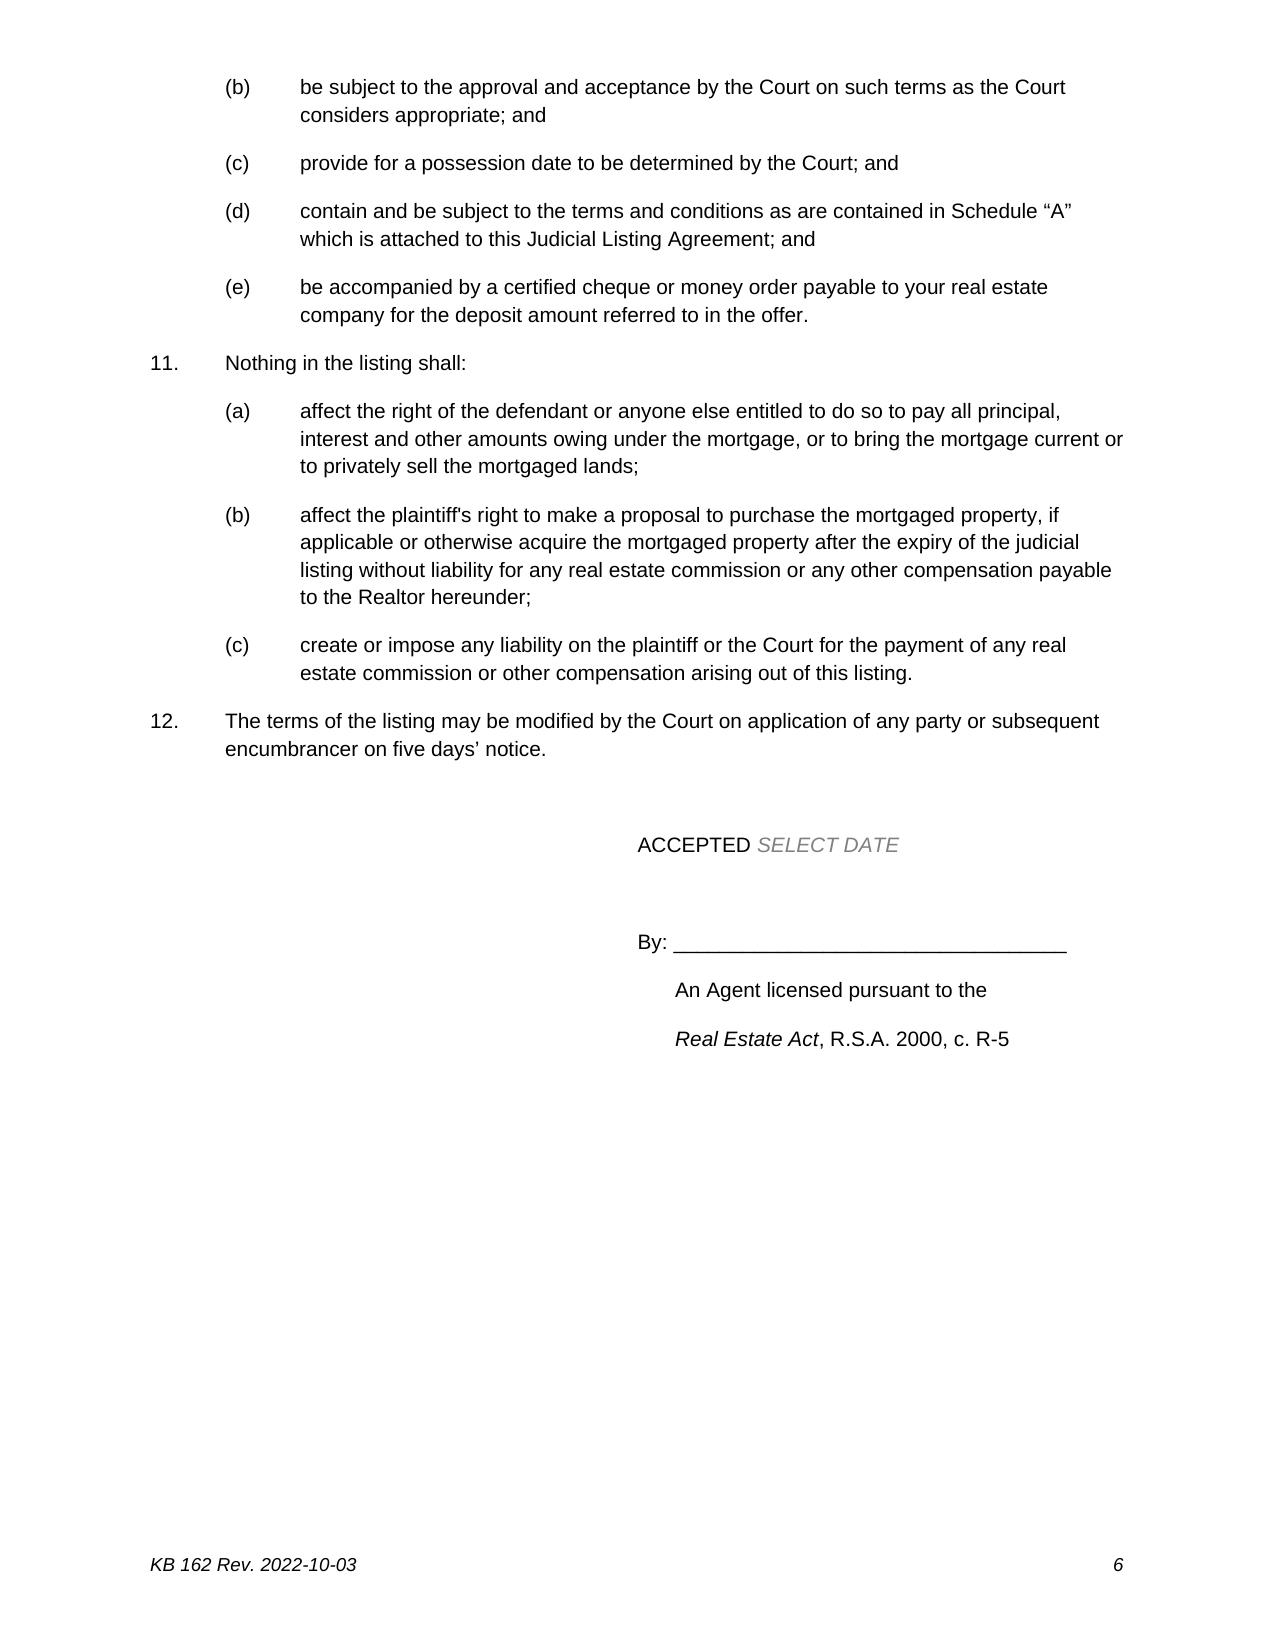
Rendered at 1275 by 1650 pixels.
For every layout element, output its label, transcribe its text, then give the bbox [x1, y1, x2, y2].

list be subject to the approval and acceptance by the Court on such terms as the Court considers appropriate; and [225, 75, 1125, 126]
text An Agent licensed pursuant to the [637, 978, 1125, 1002]
list affect the right of the defendant or anyone else entitled to do so to pay all principal, interest and other amounts owing under the mortgage, or to bring the mortgage current or to privately sell the mortgaged lands; [225, 399, 1125, 478]
list create or impose any liability on the plaintiff or the Court for the payment of any real estate commission or other compensation arising out of this listing. [225, 633, 1125, 685]
text By: __________________________________ [637, 930, 1125, 954]
list Nothing in the listing shall: [150, 351, 1125, 375]
text Accepted [637, 833, 1125, 857]
list be accompanied by a certified cheque or money order payable to your real estate company for the deposit amount referred to in the offer. [225, 275, 1125, 326]
list provide for a possession date to be determined by the Court; and [225, 151, 1125, 175]
list contain and be subject to the terms and conditions as are contained in Schedule “A” which is attached to this Judicial Listing Agreement; and [225, 199, 1125, 251]
list The terms of the listing may be modified by the Court on application of any party or subsequent encumbrancer on five days’ notice. [150, 709, 1125, 761]
text Real Estate Act, R.S.A. 2000, c. R-5 [637, 1027, 1125, 1051]
list affect the plaintiff's right to make a proposal to purchase the mortgaged property, if applicable or otherwise acquire the mortgaged property after the expiry of the judicial listing without liability for any real estate commission or any other compensation payable to the Realtor hereunder; [225, 502, 1125, 609]
